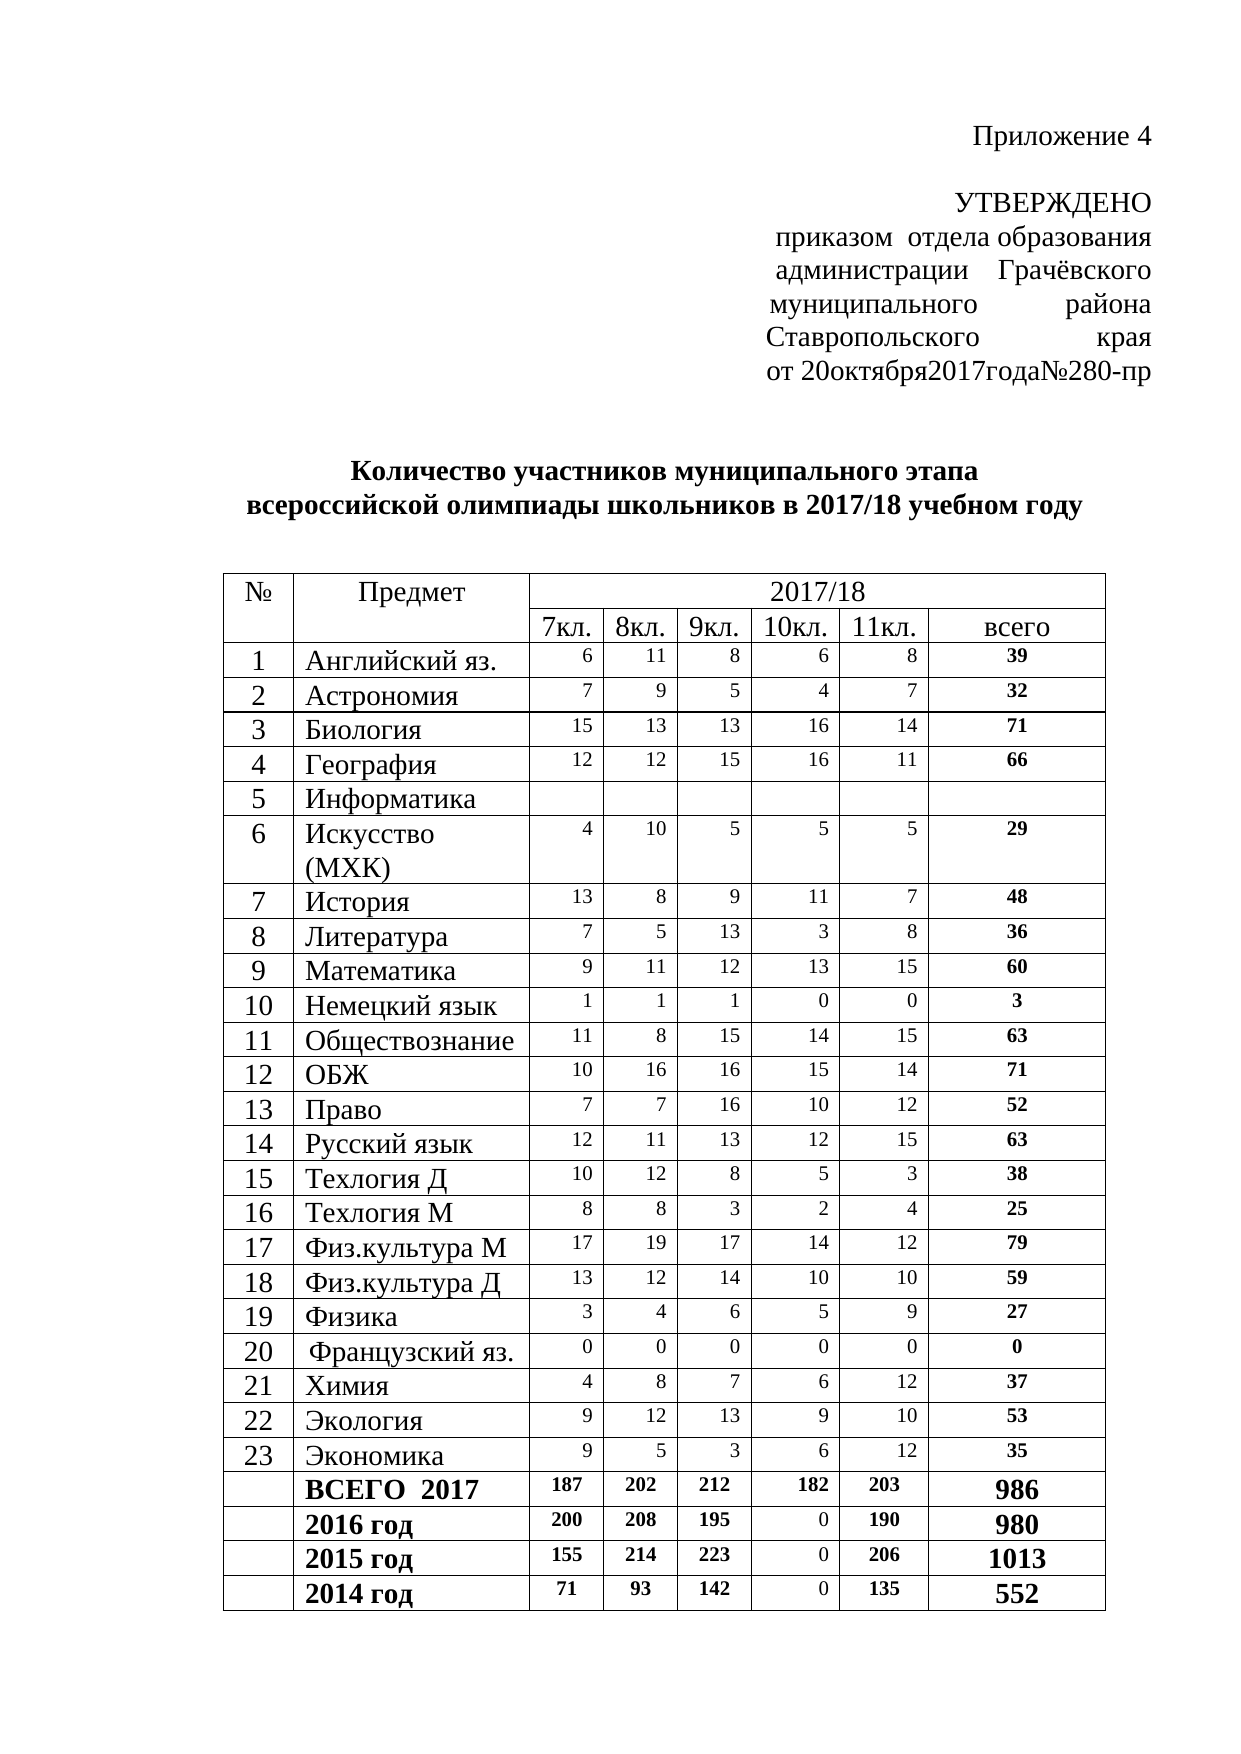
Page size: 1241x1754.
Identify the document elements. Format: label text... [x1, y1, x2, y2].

table_cell 12 [752, 1126, 839, 1160]
table_cell 9кл. [678, 609, 751, 642]
table_cell 1 [224, 643, 293, 677]
table_cell 10 [530, 1057, 603, 1091]
table_cell 12 [604, 1403, 677, 1437]
table_header Предмет [294, 574, 529, 642]
table_cell 12 [840, 1369, 928, 1402]
table_cell 3 [224, 713, 293, 746]
table_cell 21 [224, 1369, 293, 1402]
table_cell 79 [929, 1230, 1105, 1264]
table_cell 206 [840, 1541, 928, 1575]
table_cell 13 [752, 954, 839, 987]
table_cell 5 [752, 1299, 839, 1333]
table_cell 12 [678, 954, 751, 987]
table_cell 15 [840, 954, 928, 987]
table_cell 4 [224, 747, 293, 781]
table_cell 11кл. [840, 609, 928, 642]
table_cell 10 [840, 1265, 928, 1298]
table_cell 8 [678, 643, 751, 677]
text муниципального района [177, 286, 1152, 319]
table_cell 9 [678, 884, 751, 918]
table_cell 13 [678, 1126, 751, 1160]
table_cell Немецкий язык [294, 988, 529, 1022]
table_cell 3 [678, 1196, 751, 1229]
table_cell 1 [530, 988, 603, 1022]
table_cell 52 [929, 1092, 1105, 1125]
table_cell 13 [530, 884, 603, 918]
table_cell 187 [530, 1472, 603, 1506]
table_cell 71 [530, 1576, 603, 1609]
table_cell Экономика [294, 1438, 529, 1471]
table_cell Искусство (МХК) [294, 816, 529, 883]
table_cell 7 [530, 919, 603, 952]
table_cell [224, 1507, 293, 1540]
table_cell 0 [840, 1334, 928, 1367]
table_cell 22 [224, 1403, 293, 1437]
table_cell [752, 782, 839, 815]
table_cell 8 [604, 884, 677, 918]
table_cell 8 [604, 1023, 677, 1056]
table_cell 15 [752, 1057, 839, 1091]
table_cell [224, 1472, 293, 1506]
table_cell 12 [840, 1230, 928, 1264]
table_cell 48 [929, 884, 1105, 918]
table_cell 12 [530, 747, 603, 781]
table_cell 4 [840, 1196, 928, 1229]
table_cell 13 [678, 1403, 751, 1437]
table_cell 16 [678, 1057, 751, 1091]
table_cell 5 [604, 1438, 677, 1471]
table_cell 7 [530, 678, 603, 711]
table_cell ОБЖ [294, 1057, 529, 1091]
table_cell 195 [678, 1507, 751, 1540]
table_cell 11 [604, 643, 677, 677]
table_cell 142 [678, 1576, 751, 1609]
table_cell 53 [929, 1403, 1105, 1437]
table_cell Французский яз. [294, 1334, 529, 1367]
table_cell 14 [840, 1057, 928, 1091]
table_cell 8 [840, 643, 928, 677]
table_cell 7 [604, 1092, 677, 1125]
table_cell 32 [929, 678, 1105, 711]
table_cell 190 [840, 1507, 928, 1540]
table_cell 14 [224, 1126, 293, 1160]
table_cell 93 [604, 1576, 677, 1609]
table_cell 200 [530, 1507, 603, 1540]
table_header 2017/18 [530, 574, 1105, 608]
table_cell Астрономия [294, 678, 529, 711]
table_cell 9 [840, 1299, 928, 1333]
table_cell География [294, 747, 529, 781]
table_cell 10кл. [752, 609, 839, 642]
table_cell 4 [752, 678, 839, 711]
table_cell 15 [840, 1023, 928, 1056]
table_cell 155 [530, 1541, 603, 1575]
table_cell 29 [929, 816, 1105, 883]
table_cell 5 [678, 678, 751, 711]
table_cell 202 [604, 1472, 677, 1506]
table_cell 8 [840, 919, 928, 952]
table_cell 2016 год [294, 1507, 529, 1540]
table_cell 39 [929, 643, 1105, 677]
table_cell 1 [604, 988, 677, 1022]
table_cell Техлогия М [294, 1196, 529, 1229]
text всероссийской олимпиады школьников в 2017/18 учебном году [177, 487, 1152, 521]
table_cell 0 [840, 988, 928, 1022]
table_header № [224, 574, 293, 642]
table_cell 12 [604, 1265, 677, 1298]
table_cell 23 [224, 1438, 293, 1471]
table_cell 0 [752, 1541, 839, 1575]
table_cell 7 [224, 884, 293, 918]
table_cell 14 [840, 713, 928, 746]
table_cell Литература [294, 919, 529, 952]
table_cell 16 [752, 747, 839, 781]
table_cell Математика [294, 954, 529, 987]
table_cell 223 [678, 1541, 751, 1575]
table_cell 19 [604, 1230, 677, 1264]
table_cell 8кл. [604, 609, 677, 642]
table_cell 8 [604, 1369, 677, 1402]
text УТВЕРЖДЕНО приказом отдела образования [177, 185, 1152, 252]
table_cell 14 [752, 1023, 839, 1056]
table_cell 3 [530, 1299, 603, 1333]
table_cell 59 [929, 1265, 1105, 1298]
text Ставропольского края [177, 319, 1152, 353]
table_cell 6 [224, 816, 293, 883]
table_cell 8 [678, 1161, 751, 1194]
table_cell 135 [840, 1576, 928, 1609]
table_cell 214 [604, 1541, 677, 1575]
table_cell 11 [530, 1023, 603, 1056]
table_cell 5 [224, 782, 293, 815]
table_cell 1 [678, 988, 751, 1022]
table_cell [604, 782, 677, 815]
table_cell 71 [929, 1057, 1105, 1091]
table_cell 5 [604, 919, 677, 952]
table_cell 203 [840, 1472, 928, 1506]
table_cell 3 [678, 1438, 751, 1471]
table_cell 7 [530, 1092, 603, 1125]
table_cell 13 [678, 919, 751, 952]
table_cell 0 [678, 1334, 751, 1367]
table_cell 60 [929, 954, 1105, 987]
table_cell 552 [929, 1576, 1105, 1609]
table_cell 16 [224, 1196, 293, 1229]
table_cell 8 [604, 1196, 677, 1229]
table_cell 10 [840, 1403, 928, 1437]
table_cell 10 [604, 816, 677, 883]
table_cell Русский язык [294, 1126, 529, 1160]
table_cell 11 [840, 747, 928, 781]
table_cell 66 [929, 747, 1105, 781]
table_cell 63 [929, 1126, 1105, 1160]
table_cell 1013 [929, 1541, 1105, 1575]
table_cell 6 [678, 1299, 751, 1333]
table_cell 17 [678, 1230, 751, 1264]
table_cell 71 [929, 713, 1105, 746]
table_cell 2 [752, 1196, 839, 1229]
text от 20октября2017года№280-пр [177, 353, 1152, 386]
table_cell [224, 1576, 293, 1609]
table_cell 14 [752, 1230, 839, 1264]
table_cell 18 [224, 1265, 293, 1298]
table_cell Химия [294, 1369, 529, 1402]
table_cell [929, 782, 1105, 815]
table_cell 3 [840, 1161, 928, 1194]
table_cell Биология [294, 713, 529, 746]
table_cell 8 [530, 1196, 603, 1229]
table_cell 27 [929, 1299, 1105, 1333]
table_cell 37 [929, 1369, 1105, 1402]
table_cell 15 [840, 1126, 928, 1160]
table_cell 12 [530, 1126, 603, 1160]
table_cell 9 [224, 954, 293, 987]
table_cell 4 [530, 816, 603, 883]
table_cell 35 [929, 1438, 1105, 1471]
table_cell всего [929, 609, 1105, 642]
table_cell 3 [929, 988, 1105, 1022]
table_cell 8 [224, 919, 293, 952]
table_cell 17 [530, 1230, 603, 1264]
table_cell 6 [752, 1369, 839, 1402]
table_cell 0 [752, 1507, 839, 1540]
table_cell 9 [530, 1438, 603, 1471]
table_cell 208 [604, 1507, 677, 1540]
table_cell Техлогия Д [294, 1161, 529, 1194]
table_cell Экология [294, 1403, 529, 1437]
table_cell 13 [604, 713, 677, 746]
table_cell 6 [752, 1438, 839, 1471]
table_cell Информатика [294, 782, 529, 815]
table_cell 2015 год [294, 1541, 529, 1575]
table_cell 2 [224, 678, 293, 711]
table_cell 12 [840, 1092, 928, 1125]
table_cell 13 [224, 1092, 293, 1125]
table_cell 0 [752, 1576, 839, 1609]
table_cell 5 [678, 816, 751, 883]
table_cell 3 [752, 919, 839, 952]
table_cell 10 [752, 1265, 839, 1298]
text Приложение 4 [177, 118, 1152, 152]
table_cell 182 [752, 1472, 839, 1506]
table_cell 10 [530, 1161, 603, 1194]
table_cell 9 [604, 678, 677, 711]
table_cell 9 [752, 1403, 839, 1437]
table_cell 15 [678, 1023, 751, 1056]
table_cell 11 [752, 884, 839, 918]
table_cell Физ.культура М [294, 1230, 529, 1264]
table_cell 5 [752, 1161, 839, 1194]
table_cell 20 [224, 1334, 293, 1367]
text администрации Грачёвского [177, 252, 1152, 286]
table_cell 63 [929, 1023, 1105, 1056]
table_cell Английский яз. [294, 643, 529, 677]
table_cell 11 [604, 1126, 677, 1160]
table_cell 17 [224, 1230, 293, 1264]
table_cell [224, 1541, 293, 1575]
table_cell Физика [294, 1299, 529, 1333]
table_cell 10 [752, 1092, 839, 1125]
table_cell Право [294, 1092, 529, 1125]
table_cell 12 [224, 1057, 293, 1091]
table_cell 12 [840, 1438, 928, 1471]
table_cell 0 [752, 1334, 839, 1367]
table_cell 12 [604, 747, 677, 781]
table_cell 6 [530, 643, 603, 677]
table_cell 13 [678, 713, 751, 746]
table_cell 0 [530, 1334, 603, 1367]
table_cell [530, 782, 603, 815]
table_cell 6 [752, 643, 839, 677]
table_cell 5 [752, 816, 839, 883]
table_cell 0 [604, 1334, 677, 1367]
table_cell 980 [929, 1507, 1105, 1540]
table_cell Обществознание [294, 1023, 529, 1056]
table_cell 7 [678, 1369, 751, 1402]
table_cell 16 [678, 1092, 751, 1125]
table_cell 4 [530, 1369, 603, 1402]
table_cell 13 [530, 1265, 603, 1298]
table_cell 36 [929, 919, 1105, 952]
table_cell 16 [752, 713, 839, 746]
table_cell 12 [604, 1161, 677, 1194]
table_cell 986 [929, 1472, 1105, 1506]
table_cell 0 [929, 1334, 1105, 1367]
table_cell 15 [530, 713, 603, 746]
table_cell 38 [929, 1161, 1105, 1194]
table_cell ВСЕГО 2017 [294, 1472, 529, 1506]
table_cell 9 [530, 1403, 603, 1437]
table_cell 5 [840, 816, 928, 883]
table_cell 7 [840, 678, 928, 711]
table_cell 11 [224, 1023, 293, 1056]
table_cell 2014 год [294, 1576, 529, 1609]
table_cell 7кл. [530, 609, 603, 642]
table_cell 11 [604, 954, 677, 987]
table_cell Физ.культура Д [294, 1265, 529, 1298]
table_cell 16 [604, 1057, 677, 1091]
text Количество участников муниципального этапа [177, 453, 1152, 487]
table_cell 15 [224, 1161, 293, 1194]
table_cell 212 [678, 1472, 751, 1506]
table_cell История [294, 884, 529, 918]
table_cell 15 [678, 747, 751, 781]
table_cell 10 [224, 988, 293, 1022]
table_cell 19 [224, 1299, 293, 1333]
table_cell 9 [530, 954, 603, 987]
table_cell 14 [678, 1265, 751, 1298]
table_cell 7 [840, 884, 928, 918]
table_cell 25 [929, 1196, 1105, 1229]
table_cell 4 [604, 1299, 677, 1333]
table_cell 0 [752, 988, 839, 1022]
table_cell [840, 782, 928, 815]
table_cell [678, 782, 751, 815]
